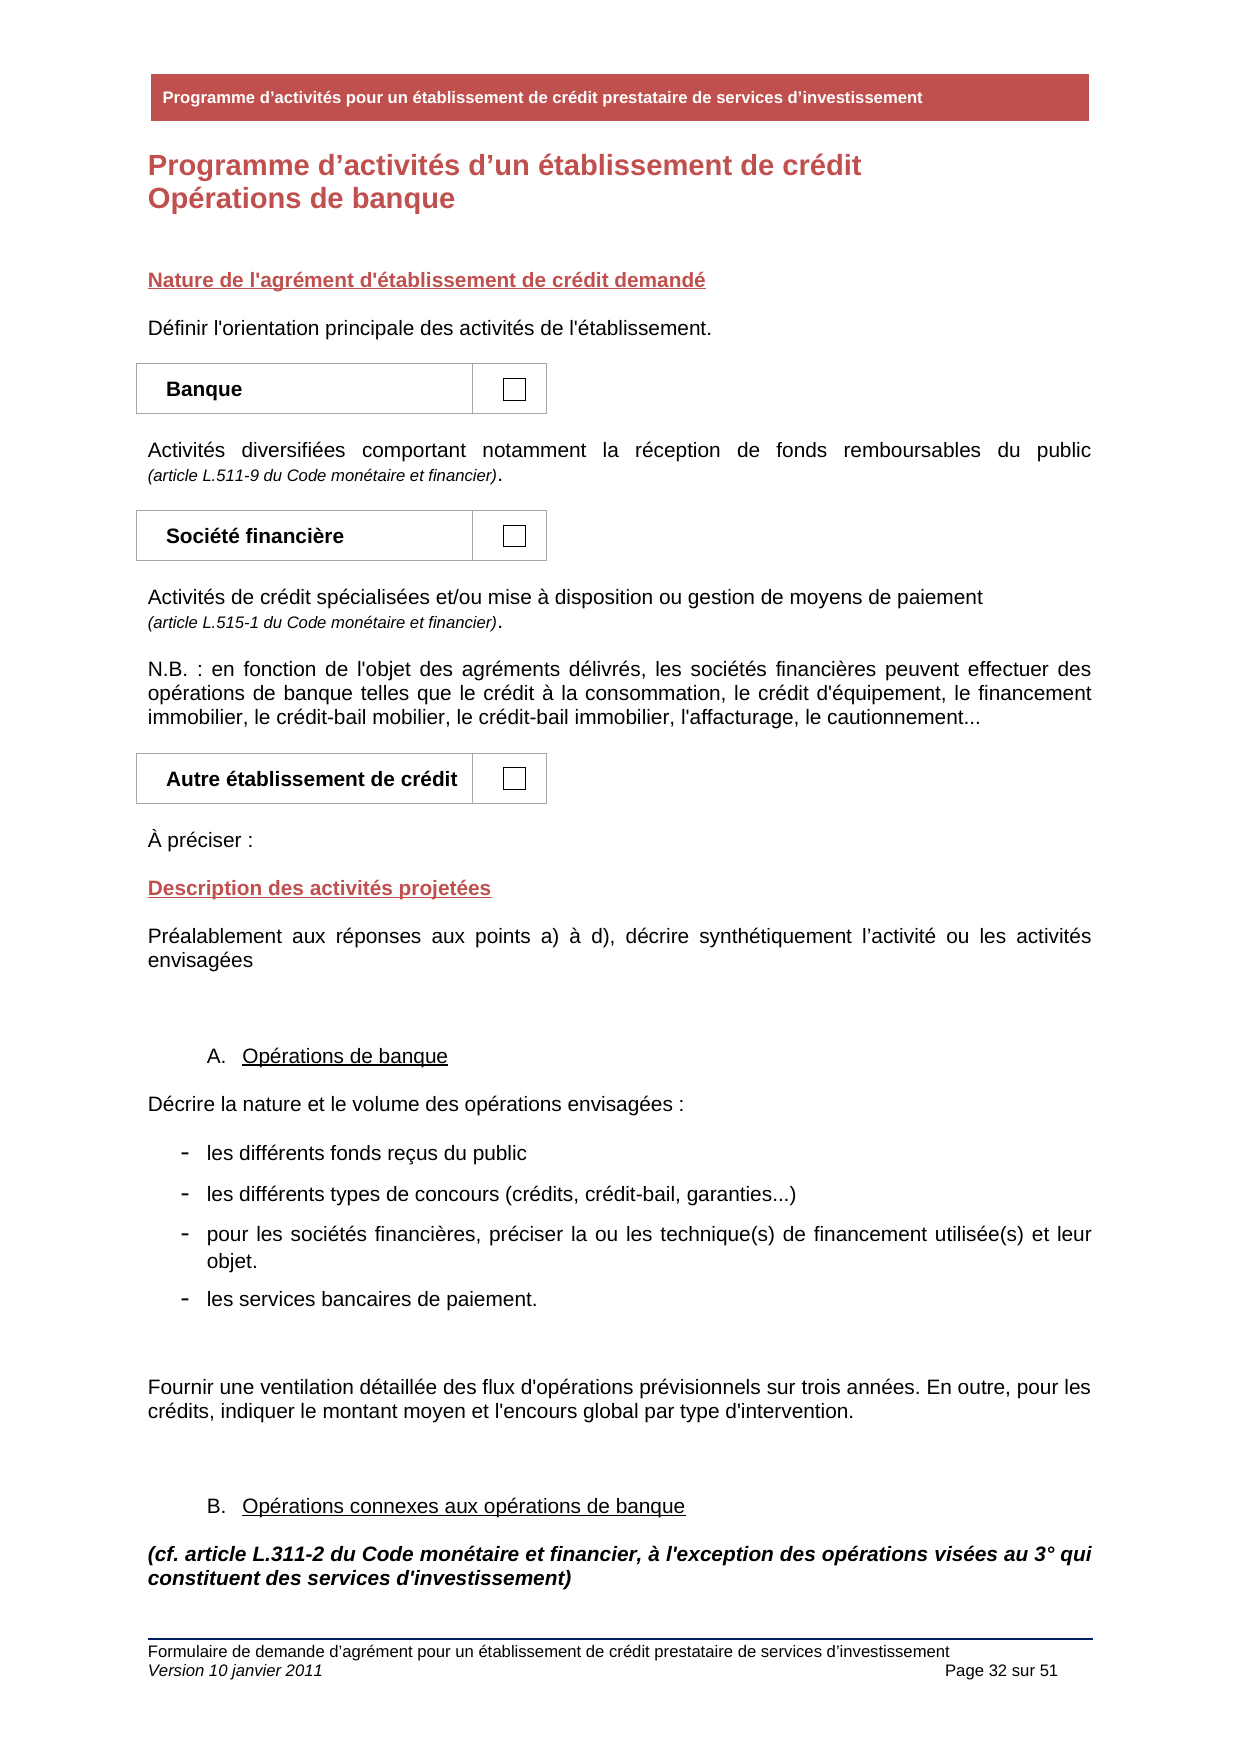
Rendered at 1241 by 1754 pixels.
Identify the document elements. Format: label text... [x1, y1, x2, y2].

text À préciser : [148, 828, 1093, 852]
table_header Société financière [137, 511, 472, 560]
list les différents fonds reçus du public [177, 1139, 1093, 1168]
text Décrire la nature et le volume des opérations envisagées : [148, 1091, 1093, 1115]
text Nature de l'agrément d'établissement de crédit demandé [148, 267, 1093, 291]
table_header Banque [137, 364, 472, 413]
list Opérations connexes aux opérations de banque [207, 1494, 1093, 1518]
list Opérations de banque [207, 1043, 1093, 1067]
text N.B. : en fonction de l'objet des agréments délivrés, les sociétés financières peuvent effectuer des opérations de banque telles que le crédit à la consommation, le crédit d'équipement, le financement immobilier, le crédit-bail mobilier, le crédit-bail immobilier, l'affacturage, le cautionnement... [148, 657, 1093, 729]
list les services bancaires de paiement. [177, 1286, 1093, 1314]
table_header [473, 754, 546, 803]
text Programme d’activités d’un établissement de crédit [148, 148, 1093, 181]
text (article L.515-1 du Code monétaire et financier). [148, 609, 1093, 633]
list pour les sociétés financières, préciser la ou les technique(s) de financement utilisée(s) et leur objet. [177, 1221, 1093, 1273]
text Description des activités projetées [148, 876, 1093, 900]
text Définir l'orientation principale des activités de l'établissement. [148, 315, 1093, 339]
text (cf. article L.311-2 du Code monétaire et financier, à l'exception des opérations visées au 3° qui constituent des services d'investissement) [148, 1542, 1093, 1590]
text Activités diversifiées comportant notamment la réception de fonds remboursables du public (article L.511-9 du Code monétaire et financier). [148, 438, 1093, 486]
table_header [473, 511, 546, 560]
list les différents types de concours (crédits, crédit-bail, garanties...) [177, 1180, 1093, 1208]
text Opérations de banque [148, 181, 1093, 215]
table_header Autre établissement de crédit [137, 754, 472, 803]
text Préalablement aux réponses aux points a) à d), décrire synthétiquement l’activité ou les activités envisagées [148, 924, 1093, 972]
text Activités de crédit spécialisées et/ou mise à disposition ou gestion de moyens de paiement [148, 585, 1093, 609]
text Fournir une ventilation détaillée des flux d'opérations prévisionnels sur trois années. En outre, pour les crédits, indiquer le montant moyen et l'encours global par type d'intervention. [148, 1374, 1093, 1422]
table_header [473, 364, 546, 413]
